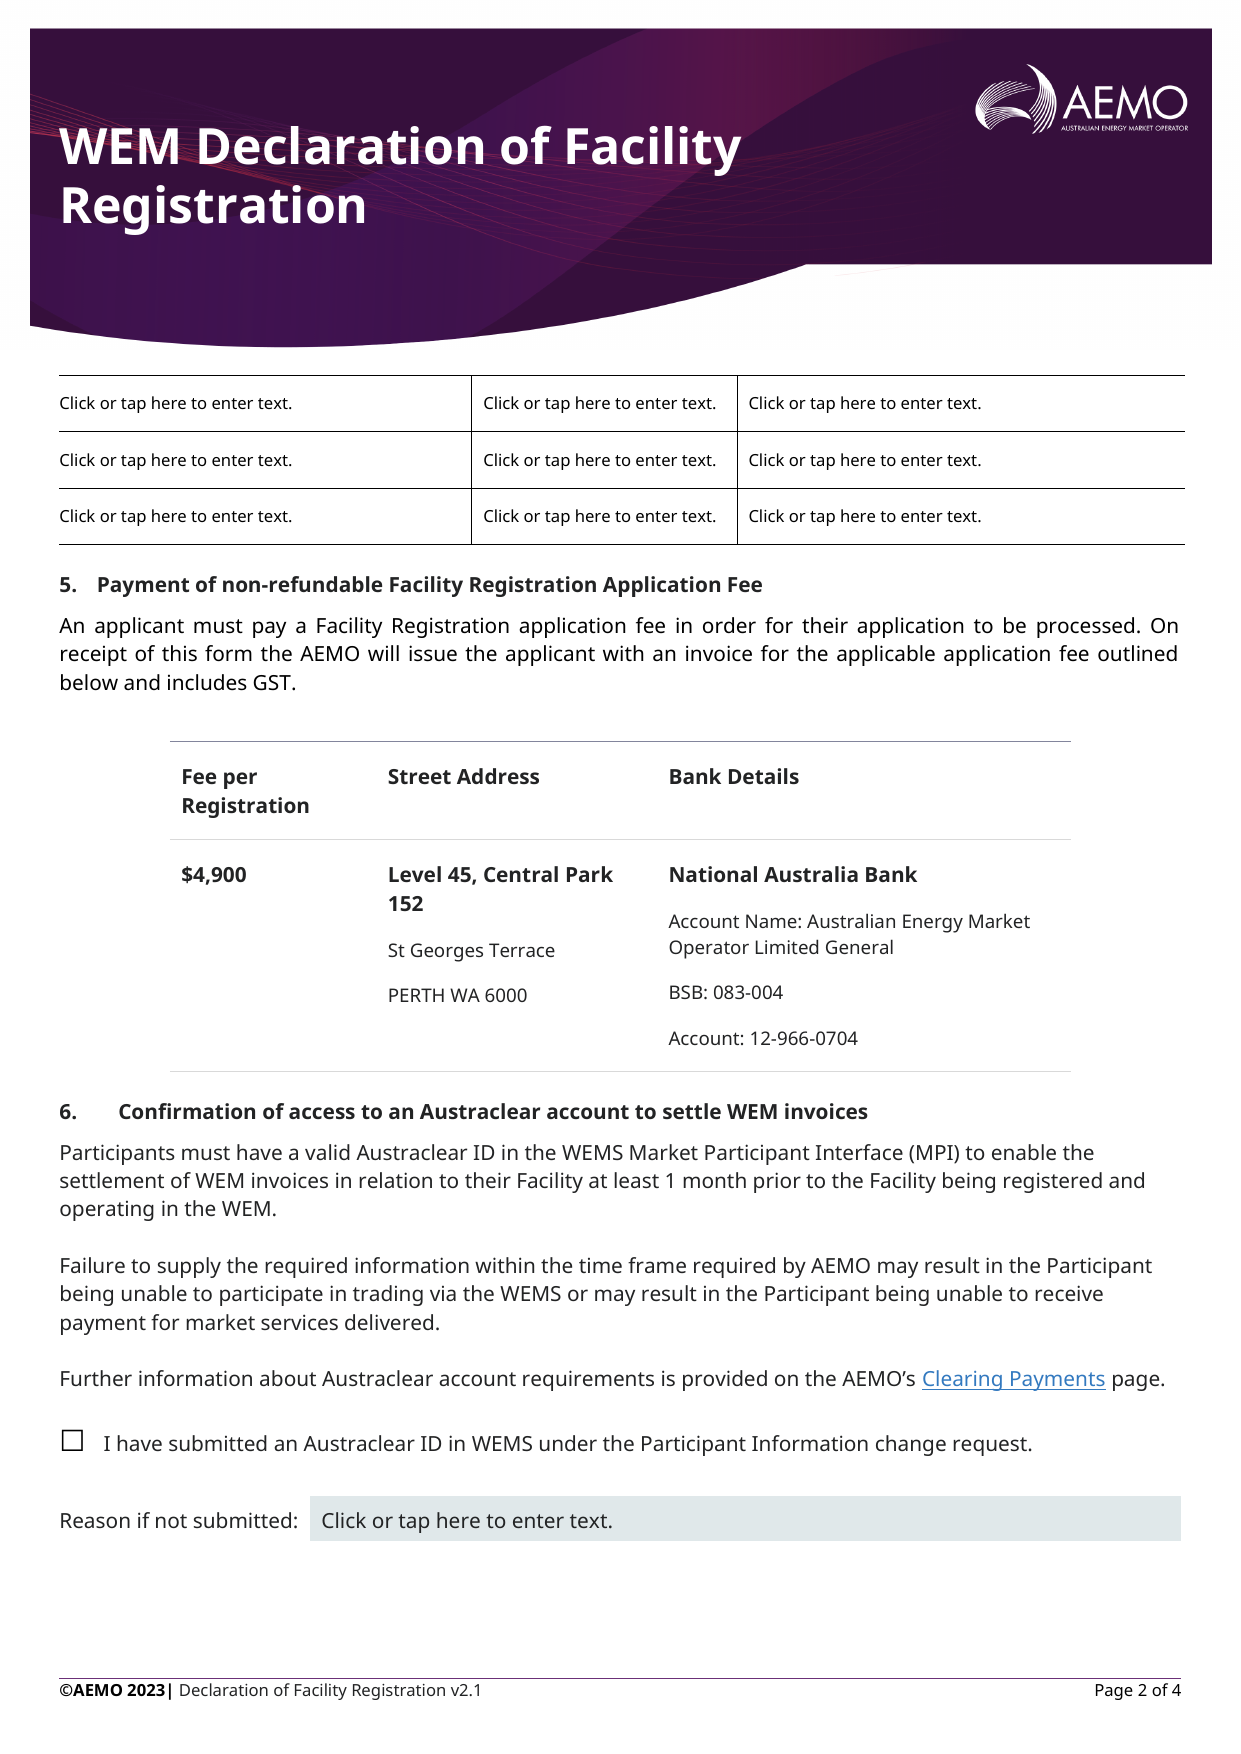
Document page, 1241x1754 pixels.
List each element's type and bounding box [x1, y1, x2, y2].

table_header [376, 742, 657, 839]
table_header [48, 1496, 310, 1541]
table_cell [657, 840, 1071, 1071]
picture [0, 0, 1241, 350]
table_cell [376, 840, 657, 1071]
table_header [657, 742, 1071, 839]
table_header [170, 742, 376, 839]
table_cell [170, 840, 376, 1071]
